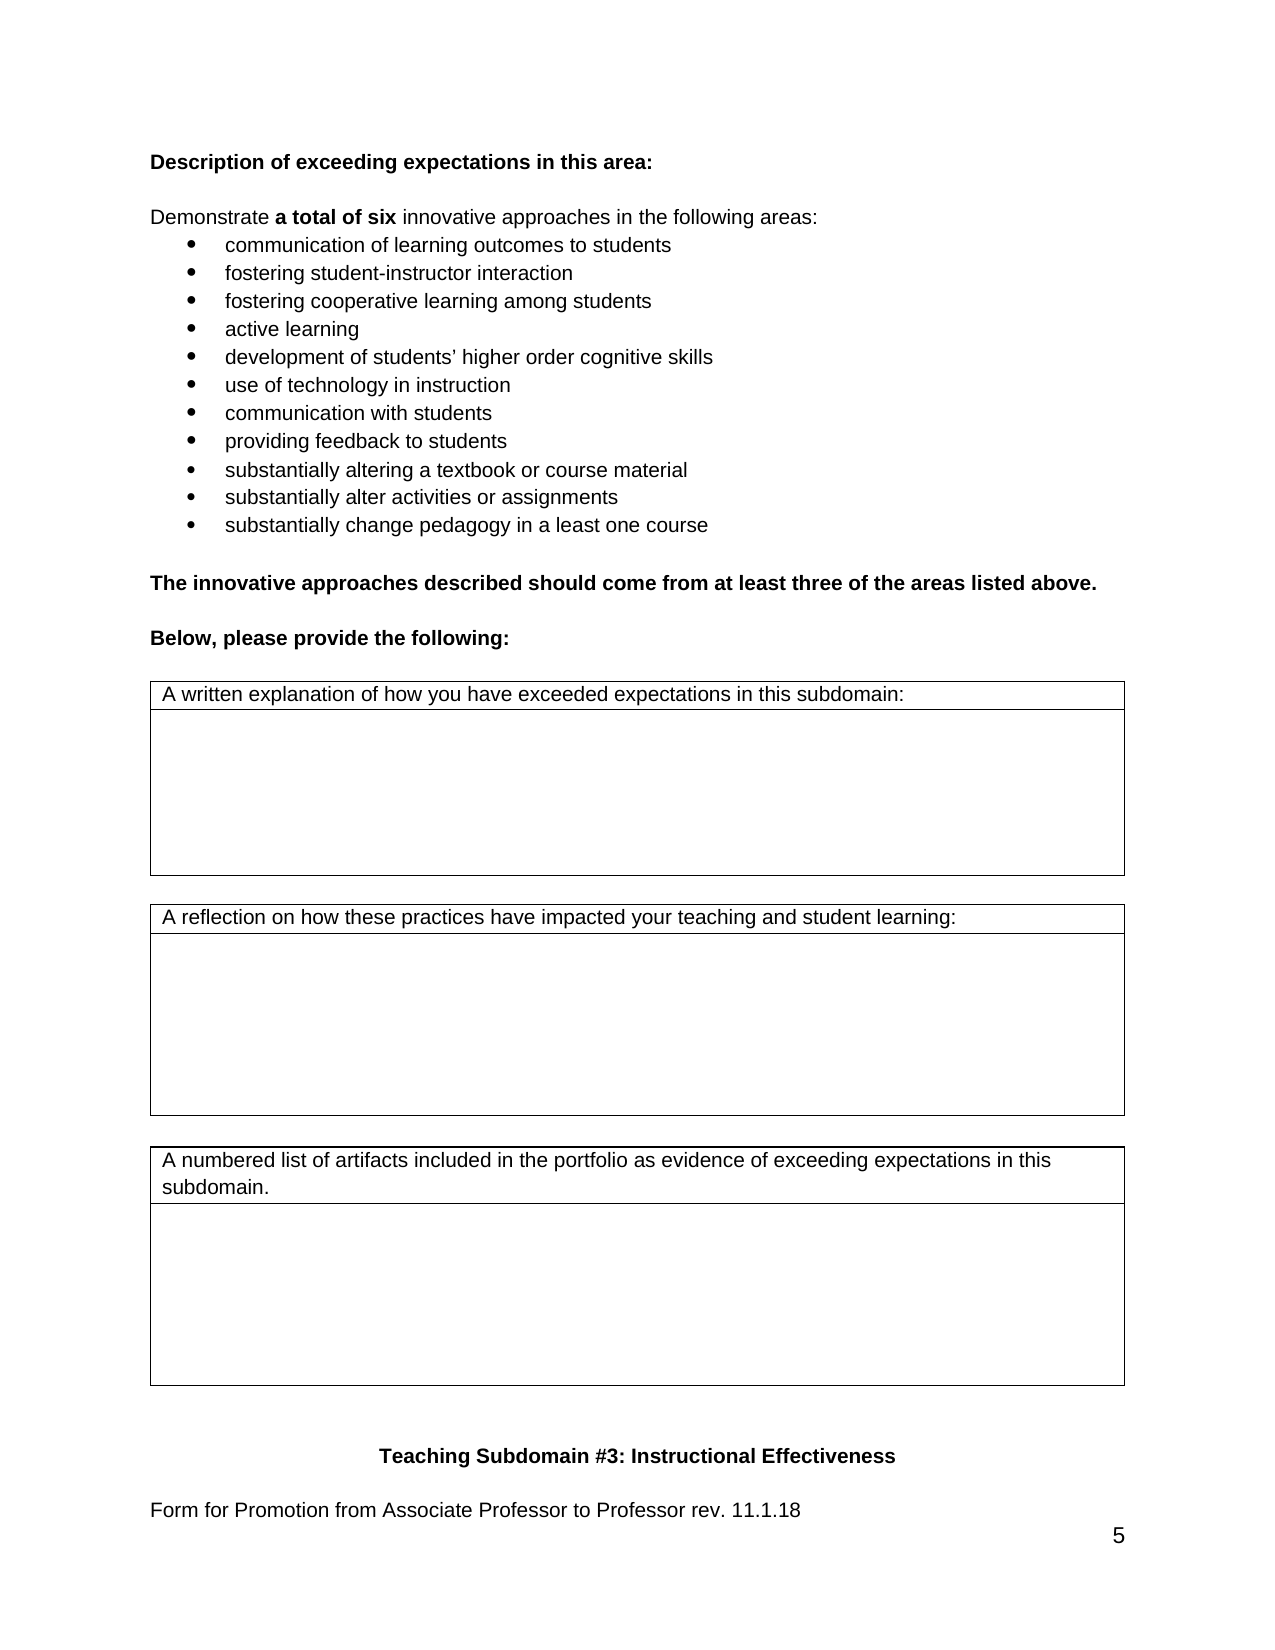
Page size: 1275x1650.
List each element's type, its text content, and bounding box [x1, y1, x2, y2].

list fostering student-instructor interaction [187, 261, 1125, 285]
list use of technology in instruction [187, 373, 1125, 398]
list substantially alter activities or assignments [187, 485, 1125, 509]
text Teaching Subdomain #3: Instructional Effectiveness [150, 1444, 1125, 1468]
table_cell [151, 934, 1124, 1115]
list development of students’ higher order cognitive skills [187, 345, 1125, 369]
list communication with students [187, 401, 1125, 426]
list active learning [187, 317, 1125, 341]
list fostering cooperative learning among students [187, 289, 1125, 313]
text The innovative approaches described should come from at least three of the areas listed above. [150, 571, 1125, 594]
text Description of exceeding expectations in this area: [150, 150, 1125, 174]
list providing feedback to students [187, 429, 1125, 454]
list substantially altering a textbook or course material [187, 457, 1125, 482]
list substantially change pedagogy in a least one course [187, 513, 1125, 537]
table_cell [151, 1204, 1124, 1385]
text Demonstrate a total of six innovative approaches in the following areas: [150, 205, 1125, 229]
table_cell [151, 710, 1124, 875]
table_header A written explanation of how you have exceeded expectations in this subdomain: [151, 682, 1124, 709]
text Below, please provide the following: [150, 626, 1125, 649]
list communication of learning outcomes to students [187, 232, 1125, 257]
table_header A numbered list of artifacts included in the portfolio as evidence of exceeding expectations in this subdomain. [151, 1148, 1124, 1203]
table_header A reflection on how these practices have impacted your teaching and student learning: [151, 905, 1124, 933]
